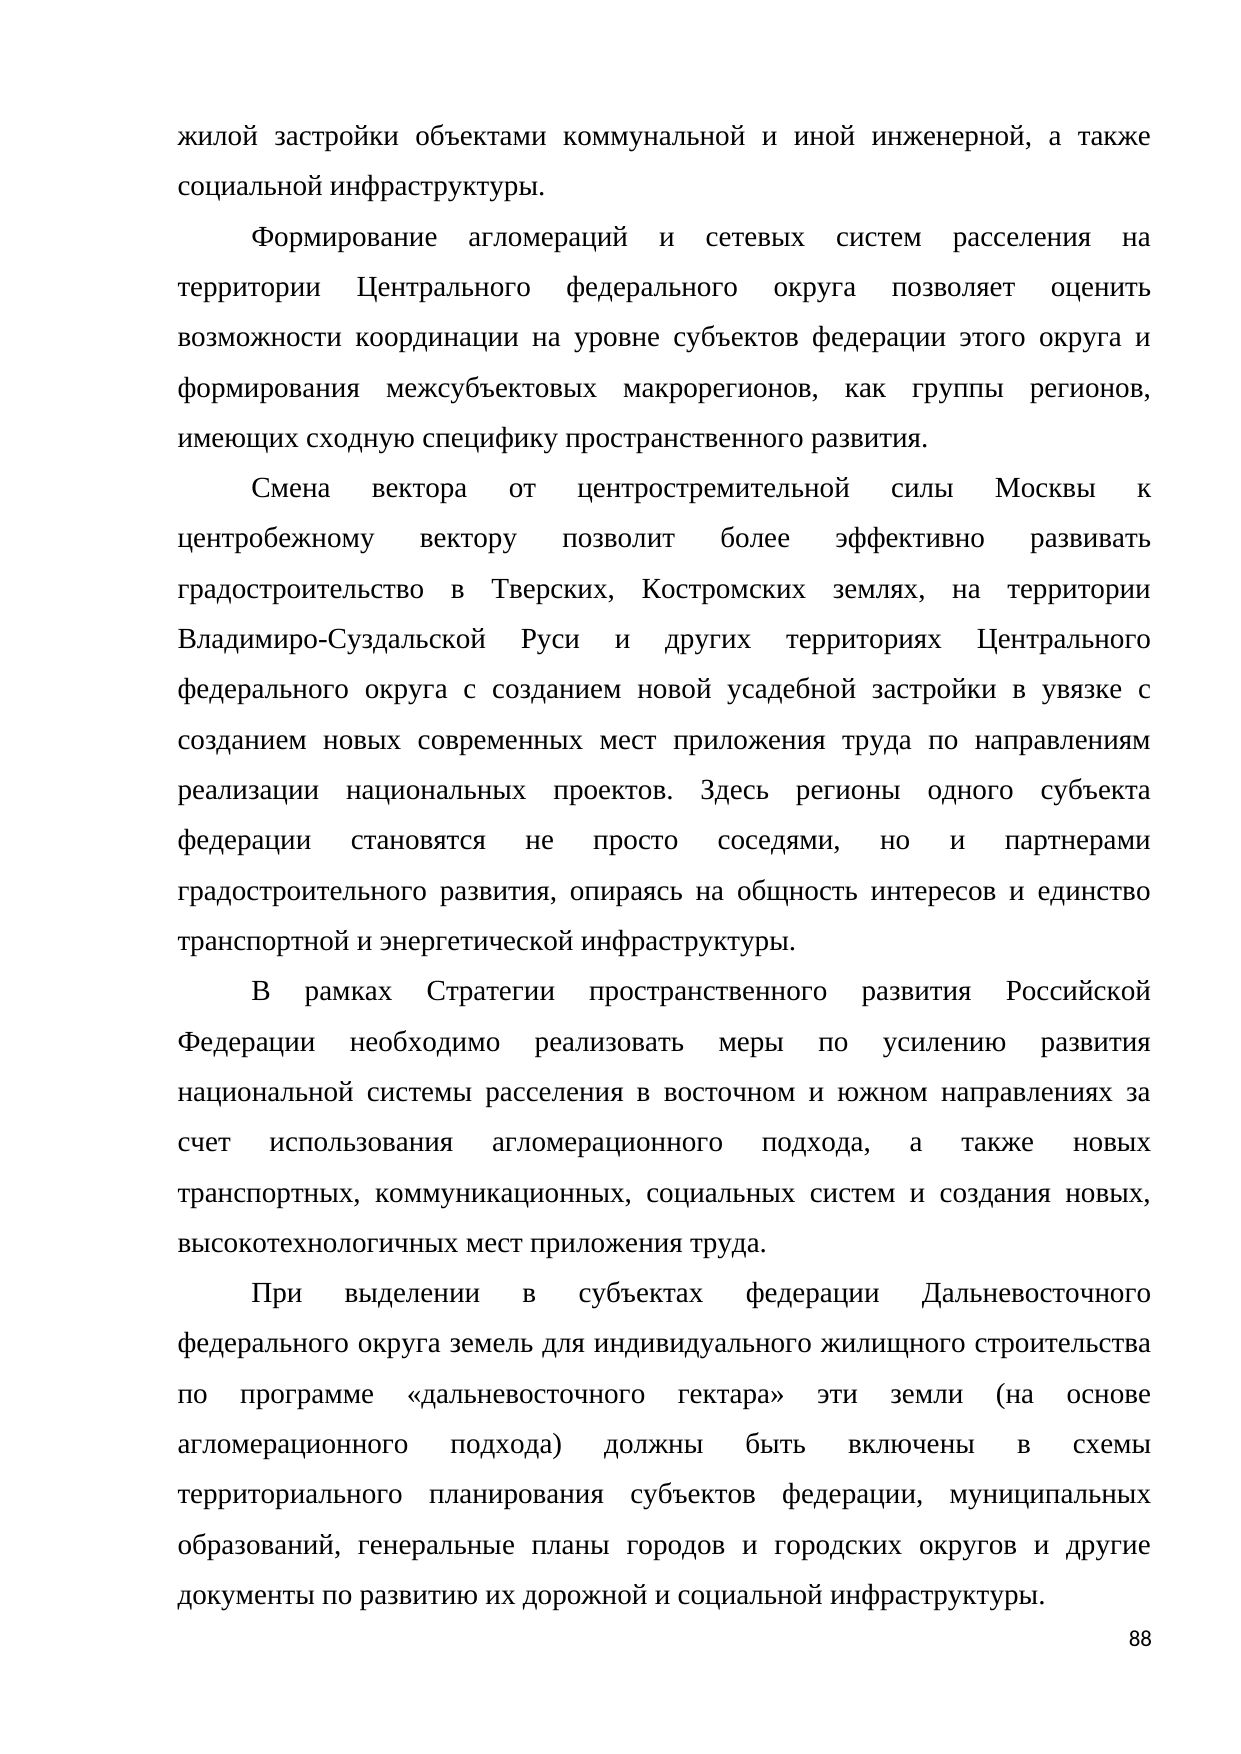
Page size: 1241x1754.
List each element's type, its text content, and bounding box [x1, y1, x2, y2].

text В рамках Стратегии пространственного развития Российской Федерации необходимо реализовать меры по усилению развития национальной системы расселения в восточном и южном направлениях за счет использования агломерационного подхода, а также новых транспортных, коммуникационных, социальных систем и создания новых, высокотехнологичных мест приложения труда. [177, 973, 1152, 1258]
text Смена вектора от центростремительной силы Москвы к центробежному вектору позволит более эффективно развивать градостроительство в Тверских, Костромских землях, на территории Владимиро-Суздальской Руси и других территориях Центрального федерального округа с созданием новой усадебной застройки в увязке с созданием новых современных мест приложения труда по направлениям реализации национальных проектов. Здесь регионы одного субъекта федерации становятся не просто соседями, но и партнерами градостроительного развития, опираясь на общность интересов и единство транспортной и энергетической инфраструктуры. [177, 470, 1152, 957]
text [177, 118, 1152, 202]
text Формирование агломераций и сетевых систем расселения на территории Центрального федерального округа позволяет оценить возможности координации на уровне субъектов федерации этого округа и формирования межсубъектовых макрорегионов, как группы регионов, имеющих сходную специфику пространственного развития. [177, 219, 1152, 453]
text При выделении в субъектах федерации Дальневосточного федерального округа земель для индивидуального жилищного строительства по программе «дальневосточного гектара» эти земли (на основе агломерационного подхода) должны быть включены в схемы территориального планирования субъектов федерации, муниципальных образований, генеральные планы городов и городских округов и другие документы по развитию их дорожной и социальной инфраструктуры. [177, 1275, 1152, 1611]
